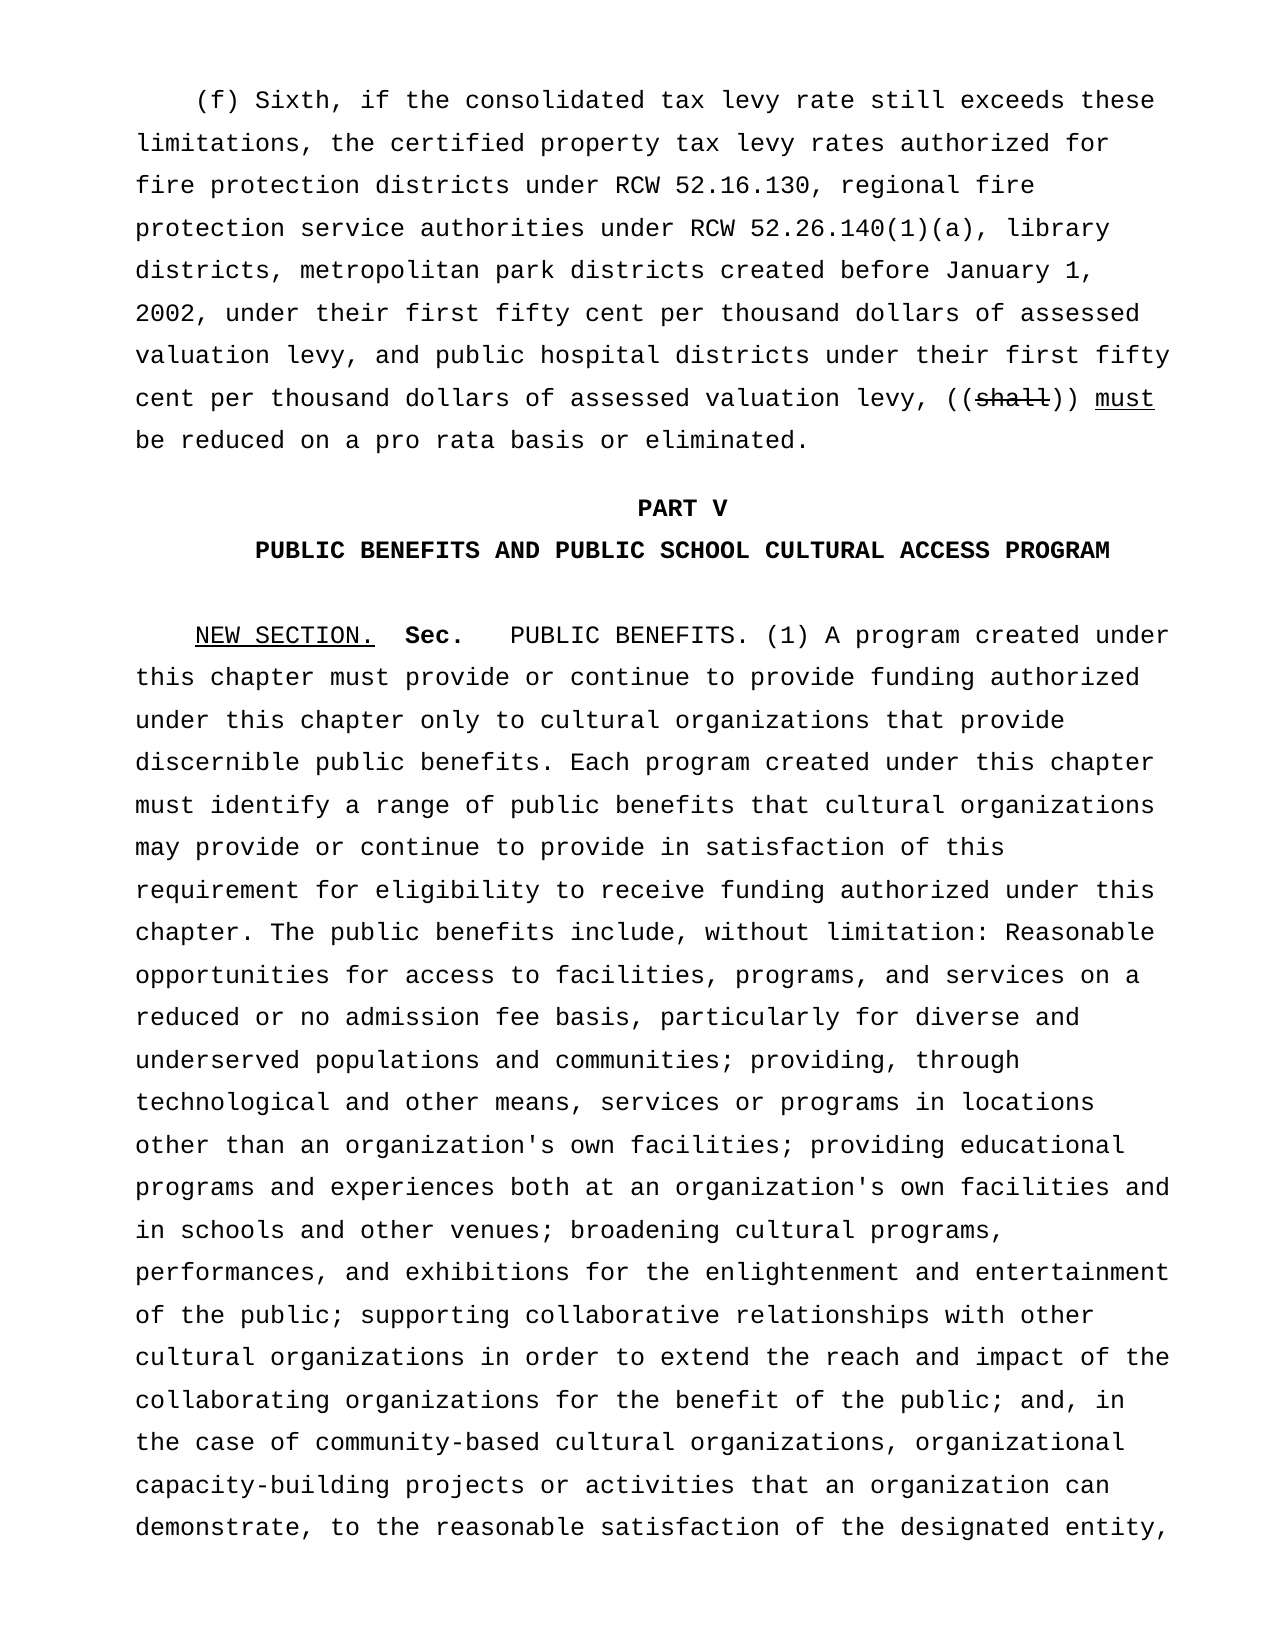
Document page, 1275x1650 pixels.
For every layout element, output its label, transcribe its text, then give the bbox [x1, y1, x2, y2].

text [135, 609, 1170, 1544]
text PUBLIC BENEFITS AND PUBLIC SCHOOL CULTURAL ACCESS PROGRAM [135, 525, 1170, 567]
text PART V [135, 482, 1170, 525]
text (f) Sixth, if the consolidated tax levy rate still exceeds these limitations, the certified property tax levy rates authorized for fire protection districts under RCW 52.16.130, regional fire protection service authorities under RCW 52.26.140(1)(a), library districts, metropolitan park districts created before January 1, 2002, under their first fifty cent per thousand dollars of assessed valuation levy, and public hospital districts under their first fifty cent per thousand dollars of assessed valuation levy, ((shall)) must be reduced on a pro rata basis or eliminated. [135, 75, 1170, 457]
